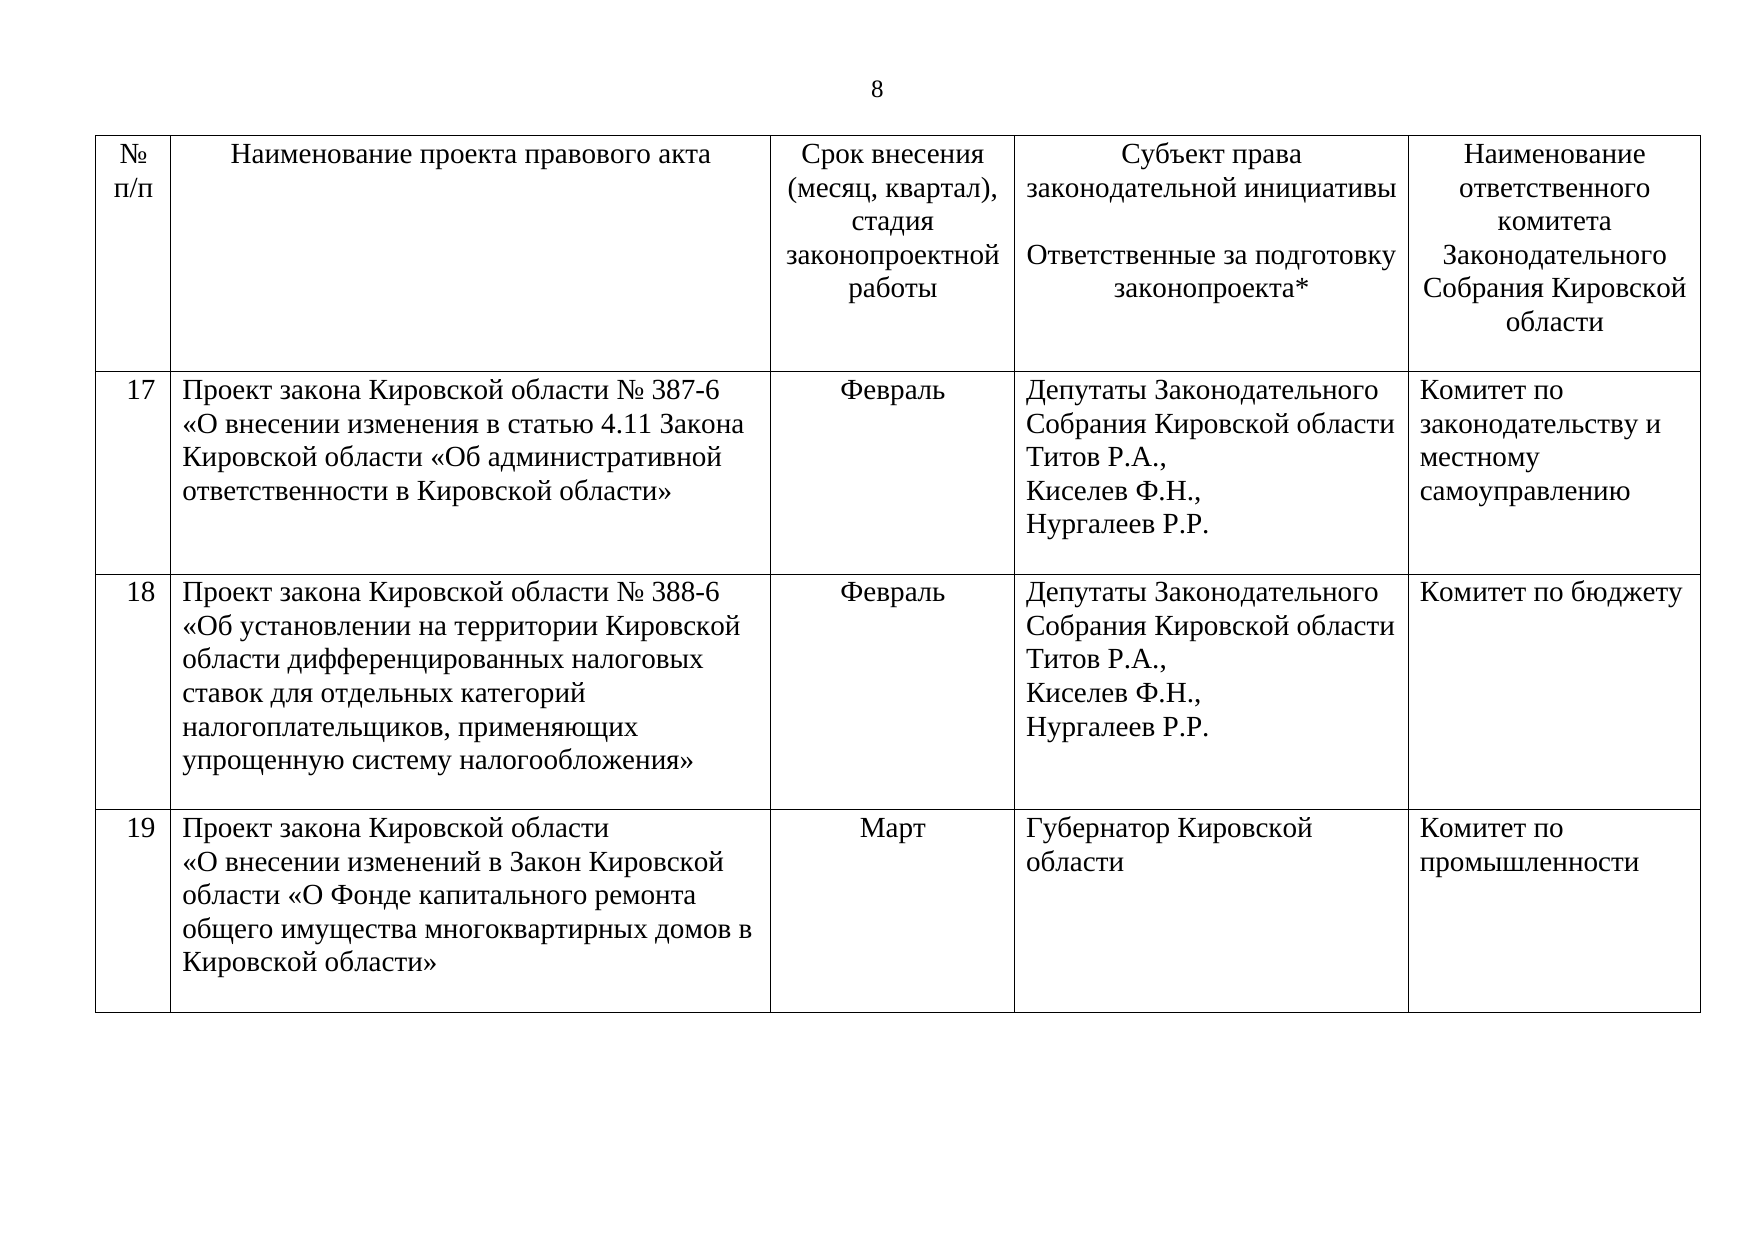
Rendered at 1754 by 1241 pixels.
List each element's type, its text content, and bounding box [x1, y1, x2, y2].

table_header Наименование проекта правового акта [171, 136, 770, 371]
table_cell [96, 810, 170, 1012]
table_cell Губернатор Кировской области [1015, 810, 1408, 1012]
table_cell Проект закона Кировской области «О внесении изменений в Закон Кировской области «О Фонде капитального ремонта общего имущества многоквартирных домов в Кировской области» [171, 810, 770, 1012]
table_cell [96, 575, 170, 809]
table_cell Депутаты Законодательного Собрания Кировской области Титов Р.А., Киселев Ф.Н., Нургалеев Р.Р. [1015, 372, 1408, 573]
table_header Субъект права законодательной инициативы Ответственные за подготовку законопроекта* [1015, 136, 1408, 371]
table_header Наименование ответственного комитета Законодательного Собрания Кировской области [1409, 136, 1700, 371]
table_cell Март [771, 810, 1014, 1012]
table_cell Комитет по законодательству и местному самоуправлению [1409, 372, 1700, 573]
table_header Срок внесения (месяц, квартал), стадия законопроектной работы [771, 136, 1014, 371]
table_header № п/п [96, 136, 170, 371]
table_cell Проект закона Кировской области № 387-6 «О внесении изменения в статью 4.11 Закона Кировской области «Об административной ответственности в Кировской области» [171, 372, 770, 573]
table_cell Комитет по промышленности [1409, 810, 1700, 1012]
table_cell Комитет по бюджету [1409, 575, 1700, 809]
table_cell Февраль [771, 575, 1014, 809]
table_cell Февраль [771, 372, 1014, 573]
table_cell [96, 372, 170, 573]
table_cell Депутаты Законодательного Собрания Кировской области Титов Р.А., Киселев Ф.Н., Нургалеев Р.Р. [1015, 575, 1408, 809]
table_cell Проект закона Кировской области № 388-6 «Об установлении на территории Кировской области дифференцированных налоговых ставок для отдельных категорий налогоплательщиков, применяющих упрощенную систему налогообложения» [171, 575, 770, 809]
